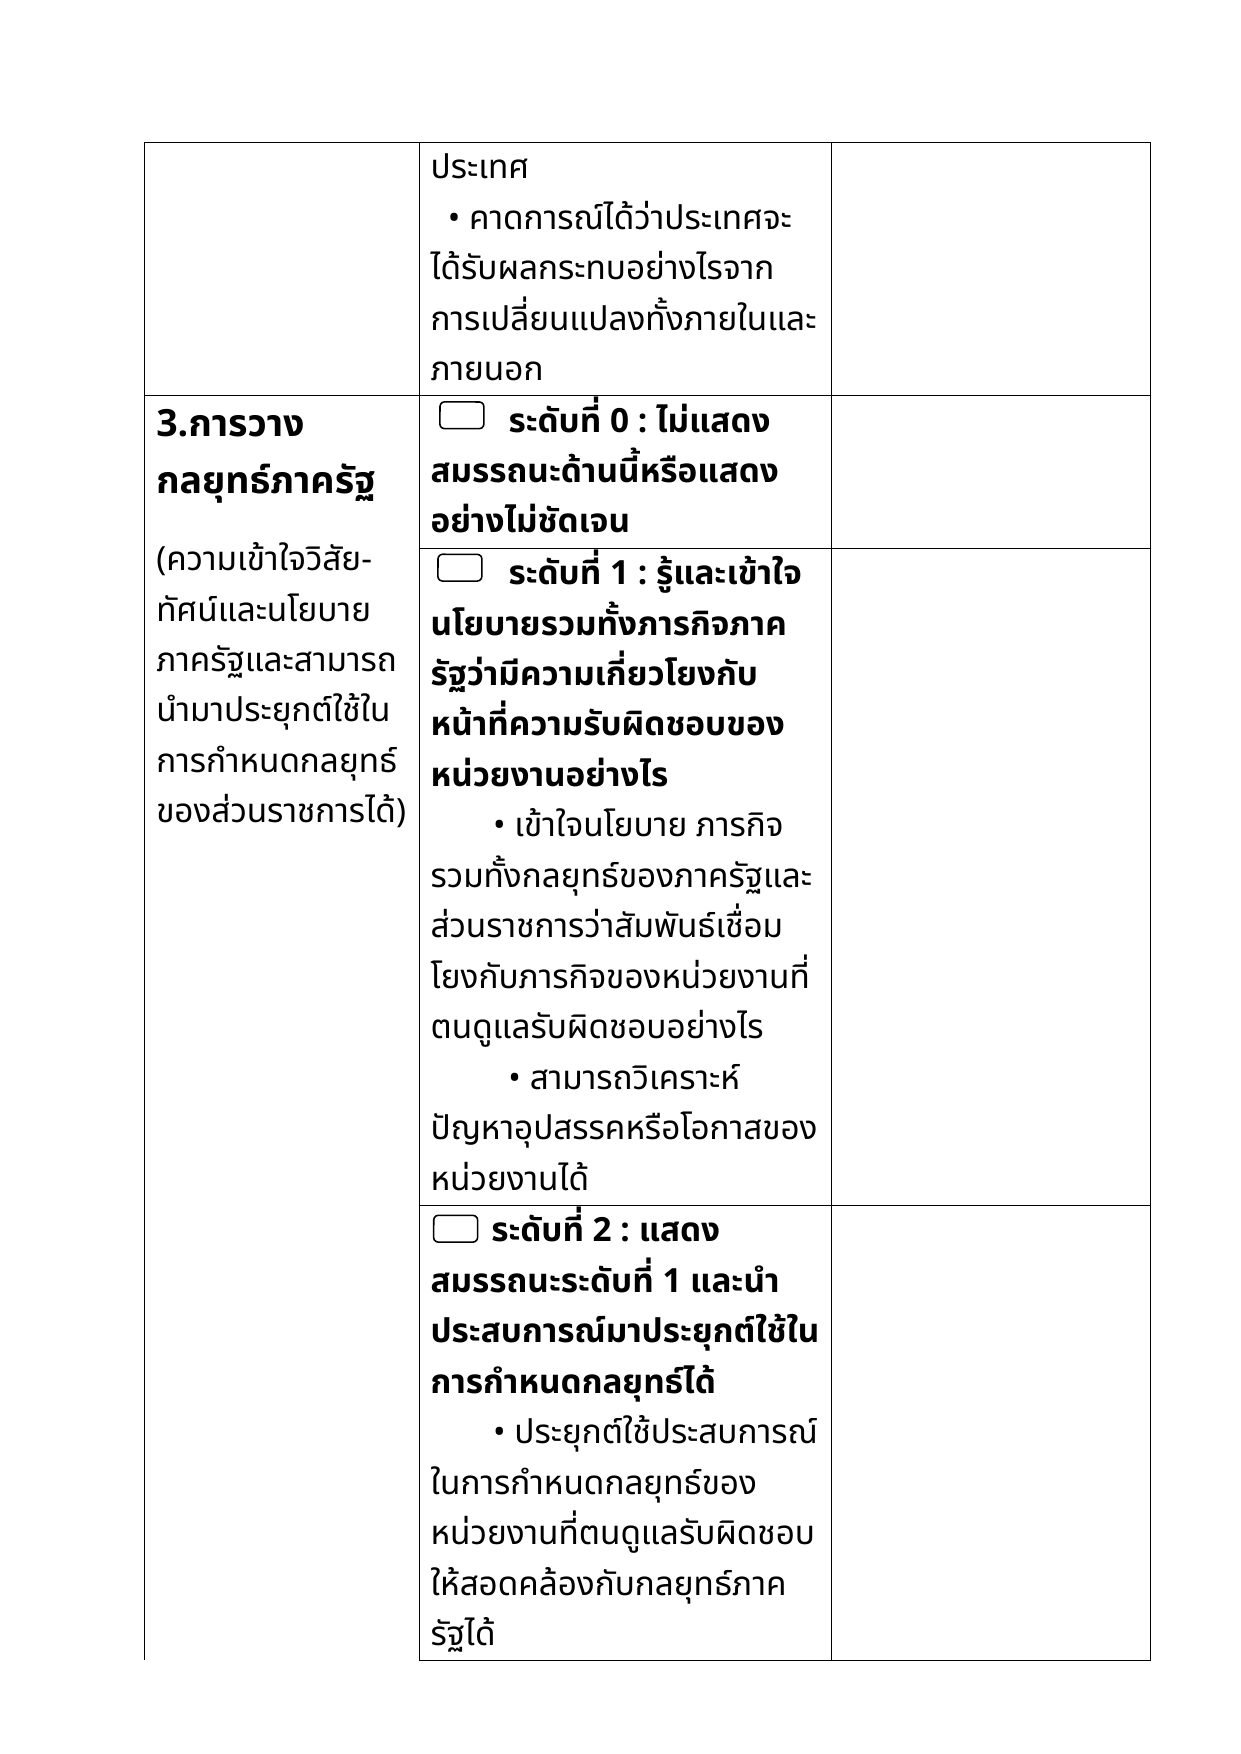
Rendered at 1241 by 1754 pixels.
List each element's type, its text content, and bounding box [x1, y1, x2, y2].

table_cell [420, 1206, 831, 1660]
table_cell [832, 396, 1150, 548]
table_cell ระดับที่ 1 : รู้และเข้าใจนโยบายรวมทั้งภารกิจภาครัฐว่ามีความเกี่ยวโยงกับหน้าที่ความรับผิดชอบของหน่วยงานอย่างไร • เข้าใจนโยบาย ภารกิจ รวมทั้งกลยุทธ์ของภาครัฐและส่วนราชการว่าสัมพันธ์เชื่อมโยงกับภารกิจของหน่วยงานที่ตนดูแลรับผิดชอบอย่างไร • สามารถวิเคราะห์ปัญหาอุปสรรคหรือโอกาสของหน่วยงานได้ [420, 549, 831, 1205]
table_cell [832, 549, 1150, 1205]
table_cell [832, 143, 1150, 395]
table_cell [420, 143, 831, 395]
table_cell 3.การวางกลยุทธ์ภาครัฐ (ความเข้าใจวิสัยทัศน์และนโยบายภาครัฐและสามารถนำมาประยุกต์ใช้ในการกำหนดกลยุทธ์ของส่วนราชการได้) [145, 396, 419, 1660]
table_cell [832, 1206, 1150, 1660]
table_cell ระดับที่ 0 : ไม่แสดงสมรรถนะด้านนี้หรือแสดงอย่างไม่ชัดเจน [420, 396, 831, 548]
